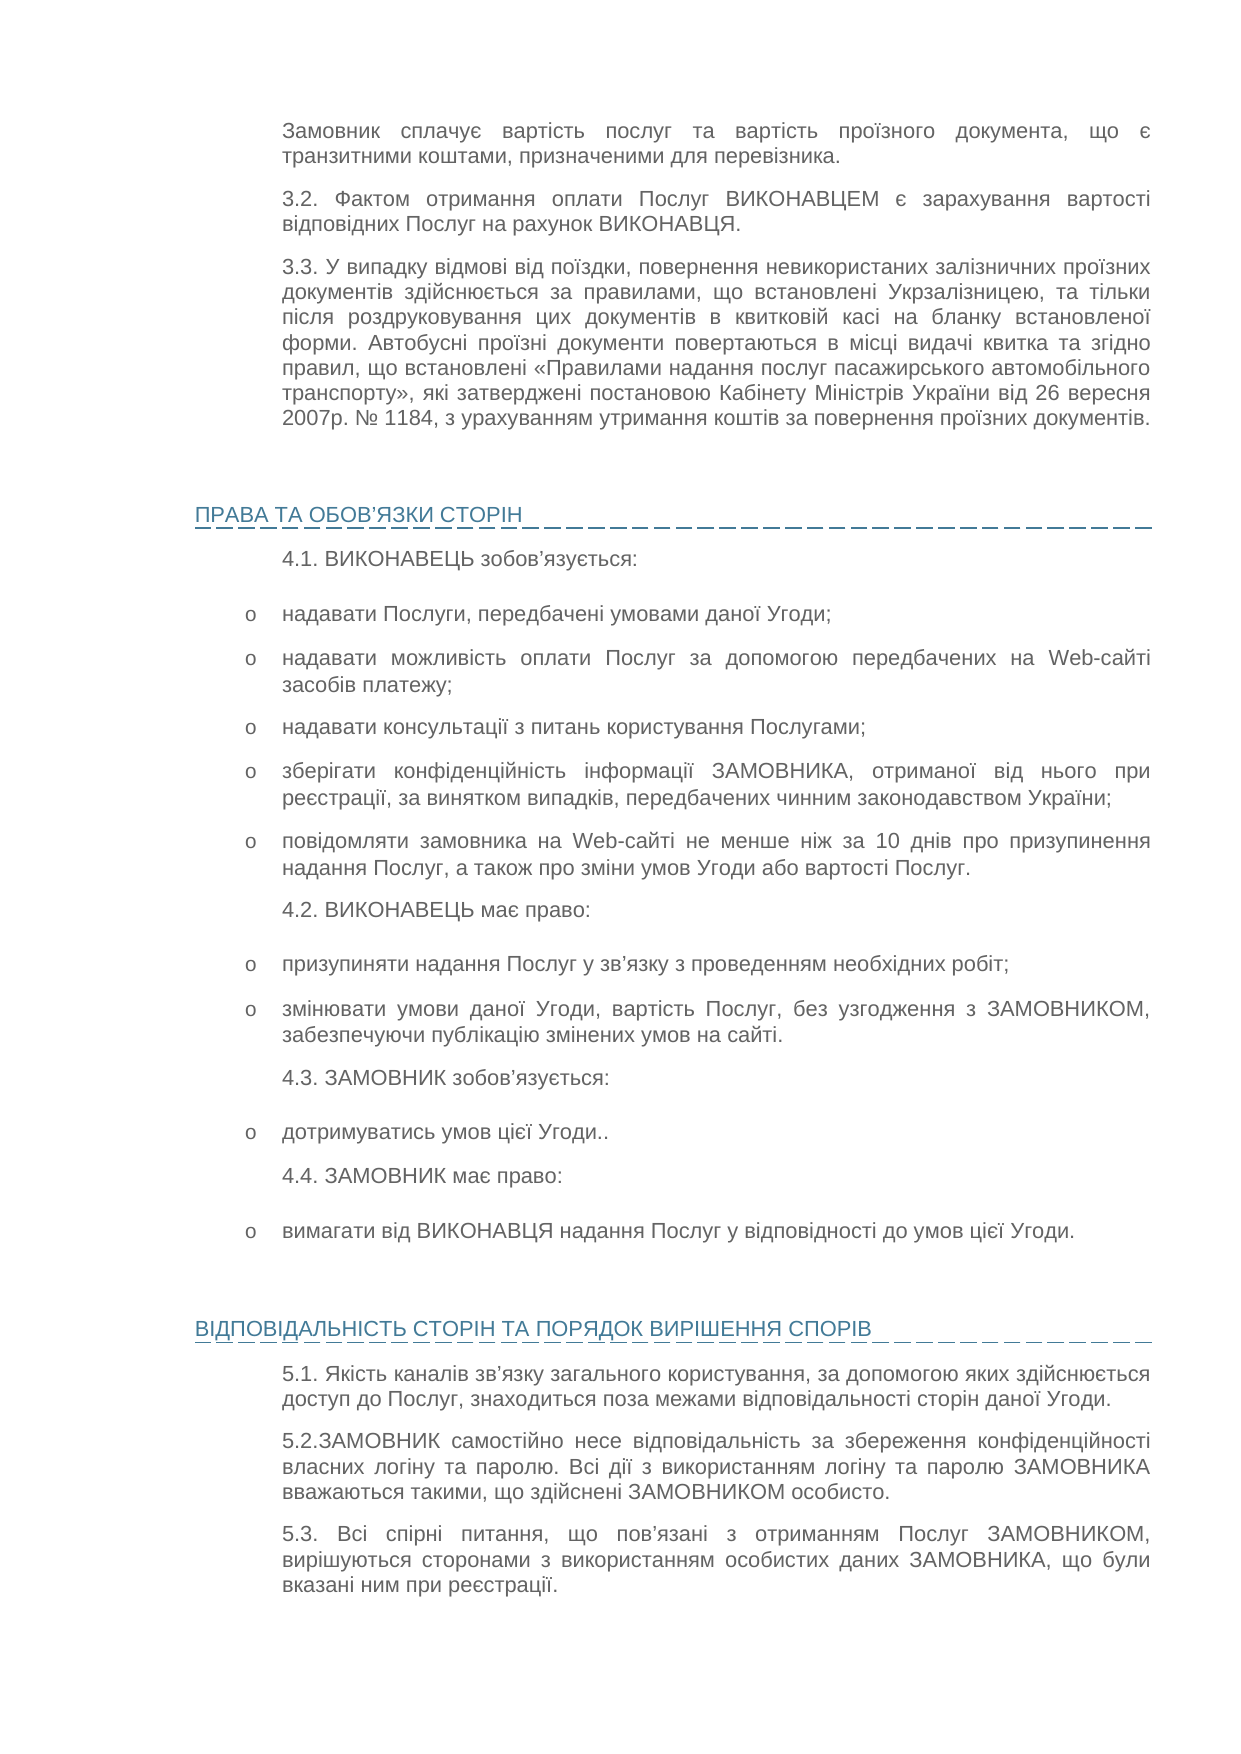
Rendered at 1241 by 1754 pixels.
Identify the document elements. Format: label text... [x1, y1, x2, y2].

text ВІДПОВІДАЛЬНІСТЬ СТОРІН ТА ПОРЯДОК ВИРІШЕННЯ СПОРІВ [194, 1316, 1152, 1343]
list дотримуватись умов цієї Угоди.. [244, 1119, 1152, 1146]
text 4.4. ЗАМОВНИК має право: [282, 1163, 1152, 1189]
list змінювати умови даної Угоди, вартість Послуг, без узгодження з ЗАМОВНИКОМ, забезпечуючи публікацію змінених умов на сайті. [244, 996, 1152, 1047]
text 5.3. Всі спірні питання, що пов’язані з отриманням Послуг ЗАМОВНИКОМ, вирішуються сторонами з використанням особистих даних ЗАМОВНИКА, що були вказані ним при реєстрації. [282, 1521, 1152, 1597]
list зберігати конфіденційність інформації ЗАМОВНИКА, отриманої від нього при реєстрації, за винятком випадків, передбачених чинним законодавством України; [244, 758, 1152, 810]
list надавати консультації з питань користування Послугами; [244, 714, 1152, 741]
text 3.2. Фактом отримання оплати Послуг ВИКОНАВЦЕМ є зарахування вартості відповідних Послуг на рахунок ВИКОНАВЦЯ. [282, 186, 1152, 236]
text 3.3. У випадку відмові від поїздки, повернення невикористаних залізничних проїзних документів здійснюється за правилами, що встановлені Укрзалізницею, та тільки після роздруковування цих документів в квитковій касі на бланку встановленої форми. Автобусні проїзні документи повертаються в місці видачі квитка та згідно правил, що встановлені «Правилами надання послуг пасажирського автомобільного транспорту», які затверджені постановою Кабінету Міністрів України від 26 вересня 2007р. № 1184, з урахуванням утримання коштів за повернення проїзних документів. [282, 254, 1152, 430]
text 5.2.ЗАМОВНИК самостійно несе відповідальність за збереження конфіденційності власних логіну та паролю. Всі дії з використанням логіну та паролю ЗАМОВНИКА вважаються такими, що здійснені ЗАМОВНИКОМ особисто. [282, 1428, 1152, 1504]
list призупиняти надання Послуг у зв’язку з проведенням необхідних робіт; [244, 951, 1152, 978]
text 5.1. Якість каналів зв’язку загального користування, за допомогою яких здійснюється доступ до Послуг, знаходиться поза межами відповідальності сторін даної Угоди. [282, 1361, 1152, 1411]
list повідомляти замовника на Web-сайті не менше ніж за 10 днів про призупинення надання Послуг, а також про зміни умов Угоди або вартості Послуг. [244, 828, 1152, 879]
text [282, 118, 1152, 168]
text 4.2. ВИКОНАВЕЦЬ має право: [282, 897, 1152, 922]
list надавати Послуги, передбачені умовами даної Угоди; [244, 601, 1152, 627]
text ПРАВА ТА ОБОВ’ЯЗКИ СТОРІН [194, 502, 1152, 529]
list надавати можливість оплати Послуг за допомогою передбачених на Web-сайті засобів платежу; [244, 645, 1152, 697]
text 4.3. ЗАМОВНИК зобов’язується: [282, 1065, 1152, 1090]
list вимагати від ВИКОНАВЦЯ надання Послуг у відповідності до умов цієї Угоди. [244, 1218, 1152, 1244]
text 4.1. ВИКОНАВЕЦЬ зобов’язується: [282, 546, 1152, 571]
